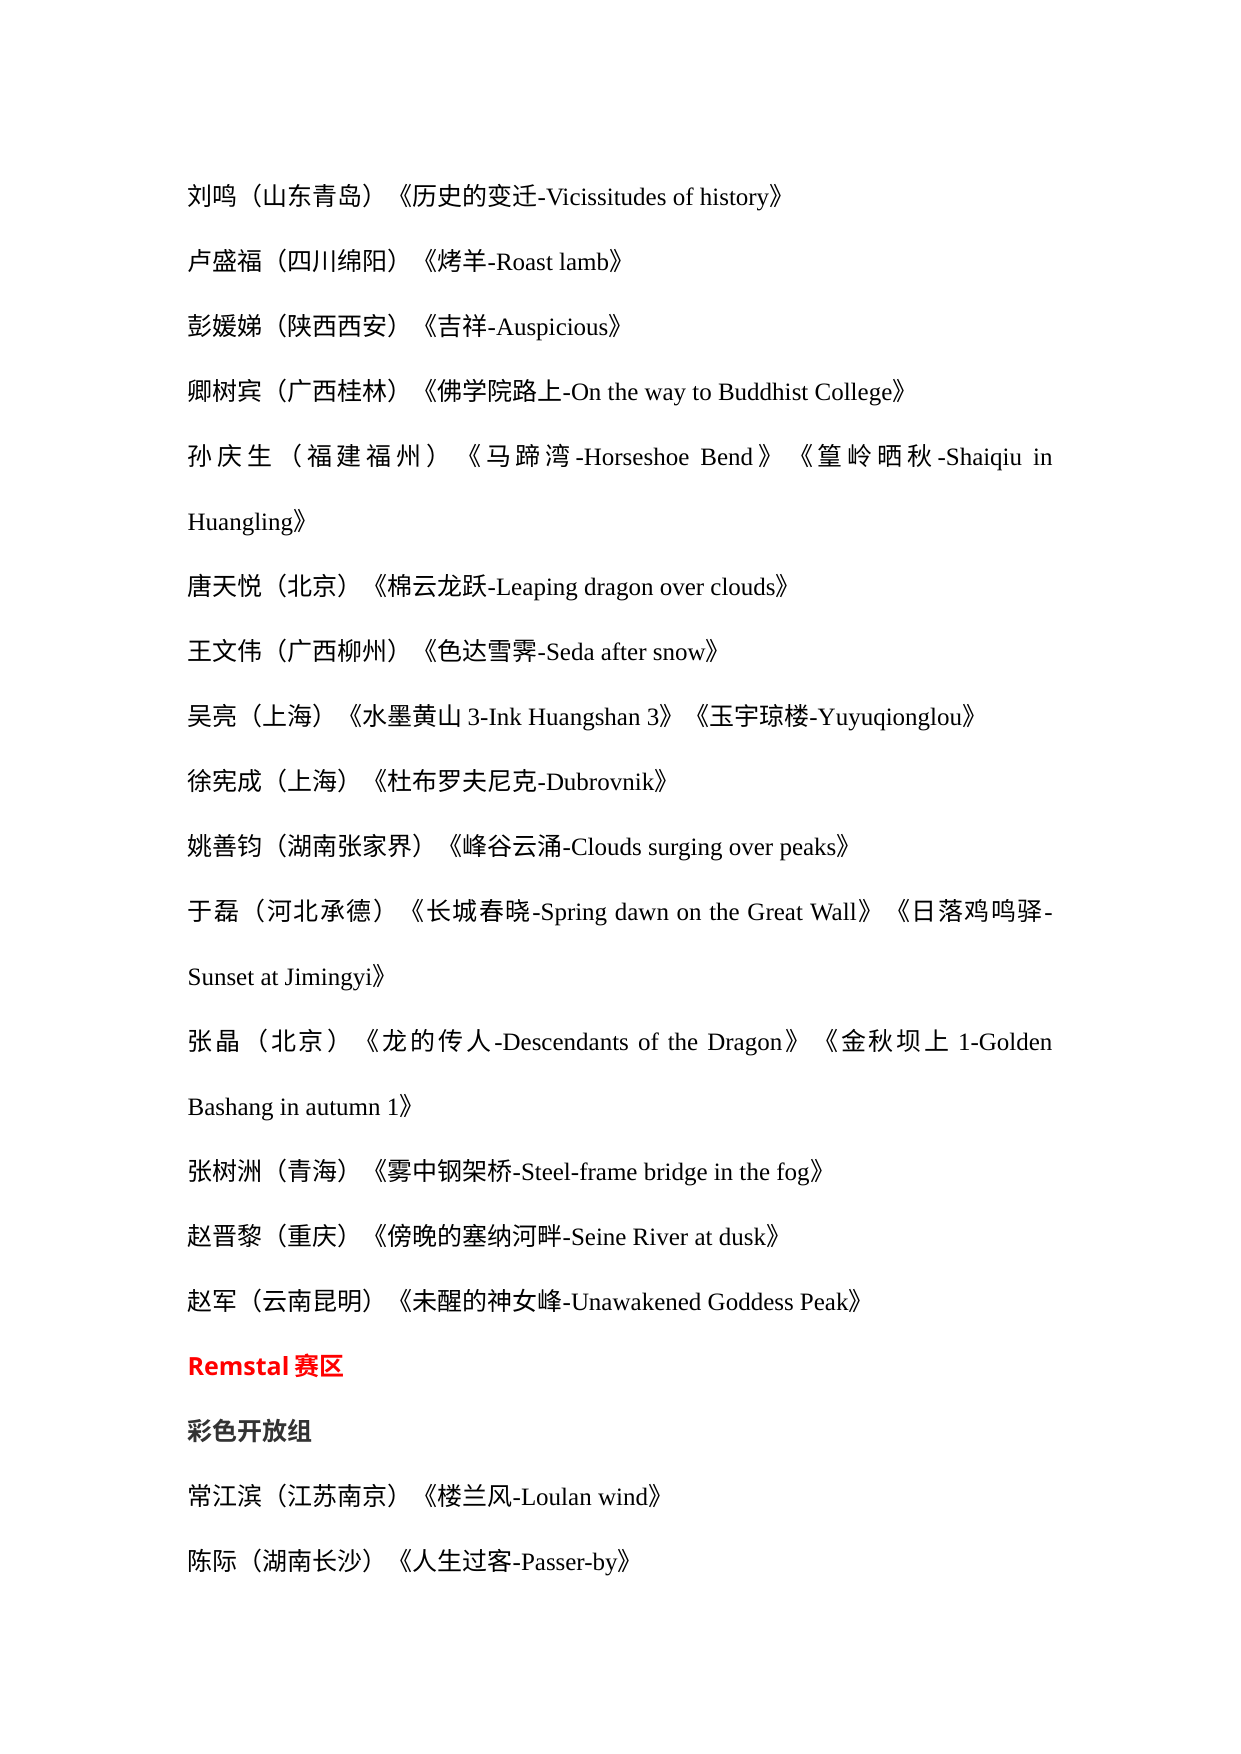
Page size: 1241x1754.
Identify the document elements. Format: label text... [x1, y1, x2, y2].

text 张树洲（青海）《雾中钢架桥-Steel-frame bridge in the fog》 [187, 1137, 1053, 1202]
text 彩色开放组 [187, 1397, 1053, 1462]
list 于磊（河北承德）《长城春晓-Spring dawn on the Great Wall》《日落鸡鸣驿-Sunset at Jimingyi》 [187, 877, 1053, 1007]
text 卿树宾（广西桂林）《佛学院路上-On the way to Buddhist College》 [187, 357, 1053, 422]
text 赵军（云南昆明）《未醒的神女峰-Unawakened Goddess Peak》 [187, 1267, 1053, 1332]
text 姚善钧（湖南张家界）《峰谷云涌-Clouds surging over peaks》 [187, 812, 1053, 877]
text 吴亮（上海）《水墨黄山3-Ink Huangshan 3》《玉宇琼楼-Yuyuqionglou》 [187, 682, 1053, 747]
text 赵晋黎（重庆）《傍晚的塞纳河畔-Seine River at dusk》 [187, 1202, 1053, 1267]
text 彭媛娣（陕西西安）《吉祥-Auspicious》 [187, 292, 1053, 357]
text 陈际（湖南长沙）《人生过客-Passer-by》 [187, 1527, 1053, 1592]
text 常江滨（江苏南京）《楼兰风-Loulan wind》 [187, 1462, 1053, 1527]
text 刘鸣（山东青岛）《历史的变迁-Vicissitudes of history》 [187, 162, 1053, 227]
text 王文伟（广西柳州）《色达雪霁-Seda after snow》 [187, 617, 1053, 682]
text 唐天悦（北京）《棉云龙跃-Leaping dragon over clouds》 [187, 552, 1053, 617]
text 徐宪成（上海）《杜布罗夫尼克-Dubrovnik》 [187, 747, 1053, 812]
text 卢盛福（四川绵阳）《烤羊-Roast lamb》 [187, 227, 1053, 292]
text 孙庆生（福建福州）《马蹄湾-Horseshoe Bend》《篁岭晒秋-Shaiqiu in Huangling》 [187, 422, 1053, 552]
text Remstal赛区 [187, 1332, 1053, 1397]
text 张晶（北京）《龙的传人-Descendants of the Dragon》《金秋坝上1-Golden Bashang in autumn 1》 [187, 1007, 1053, 1137]
